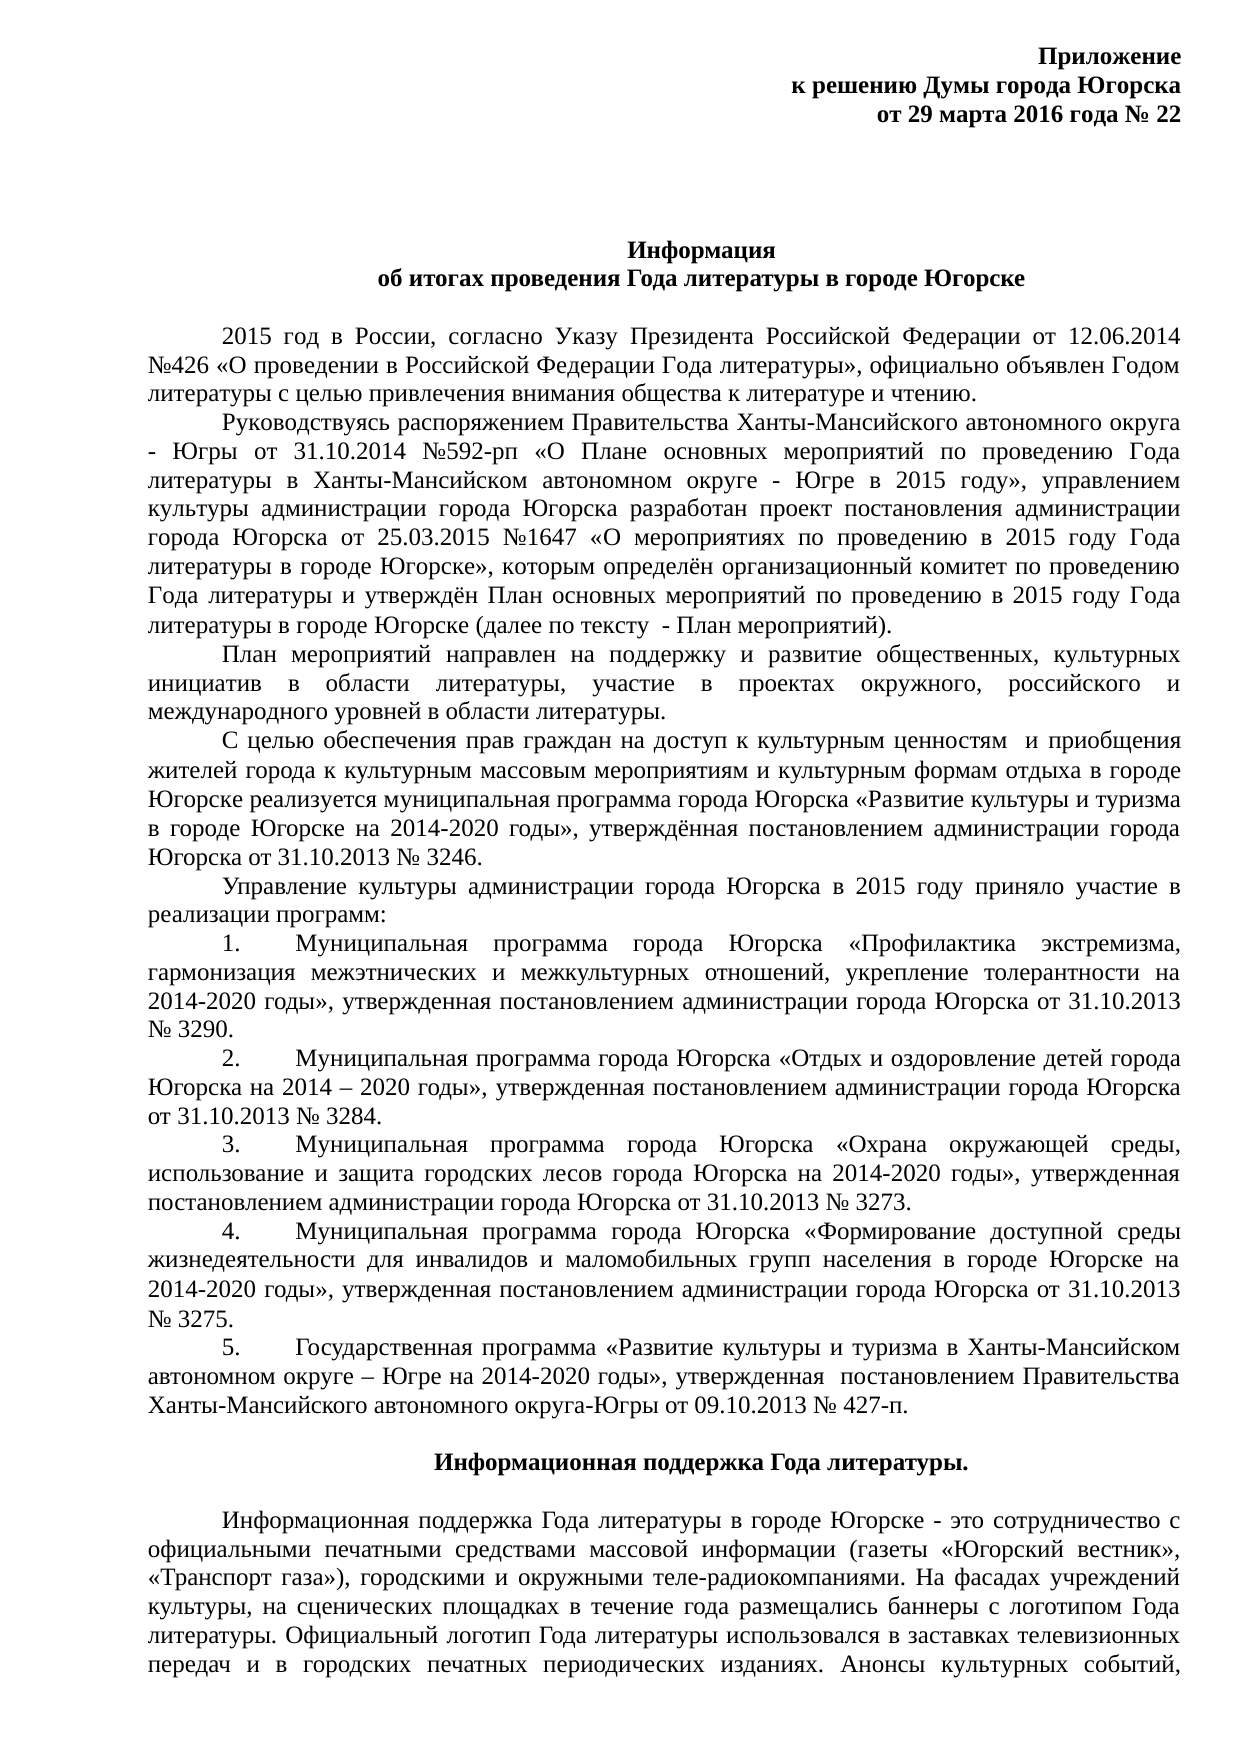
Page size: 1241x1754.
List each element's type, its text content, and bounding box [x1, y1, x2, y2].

list Муниципальная программа города Югорска «Профилактика экстремизма, гармонизация межэтнических и межкультурных отношений, укрепление толерантности на 2014-2020 годы», утвержденная постановлением администрации города Югорска от 31.10.2013 № 3290. [148, 928, 1181, 1043]
text Информационная поддержка Года литературы. [148, 1447, 1181, 1476]
list Муниципальная программа города Югорска «Охрана окружающей среды, использование и защита городских лесов города Югорска на 2014-2020 годы», утвержденная постановлением администрации города Югорска от 31.10.2013 № 3273. [148, 1129, 1181, 1216]
text Руководствуясь распоряжением Правительства Ханты-Мансийского автономного округа - Югры от 31.10.2014 №592-рп «О Плане основных мероприятий по проведению Года литературы в Ханты-Мансийском автономном округе - Югре в 2015 году», управлением культуры администрации города Югорска разработан проект постановления администрации города Югорска от 25.03.2015 №1647 «О мероприятиях по проведению в 2015 году Года литературы в городе Югорске», которым определён организационный комитет по проведению Года литературы и утверждён План основных мероприятий по проведению в 2015 году Года литературы в городе Югорске (далее по тексту - План мероприятий). [148, 407, 1181, 639]
text Информация [148, 235, 1181, 263]
text С целью обеспечения прав граждан на доступ к культурным ценностям и приобщения жителей города к культурным массовым мероприятиям и культурным формам отдыха в городе Югорске реализуется муниципальная программа города Югорска «Развитие культуры и туризма в городе Югорске на 2014-2020 годы», утверждённая постановлением администрации города Югорска от 31.10.2013 № 3246. [148, 725, 1181, 871]
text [148, 1505, 1181, 1677]
list Государственная программа «Развитие культуры и туризма в Ханты-Мансийском автономном округе – Югре на 2014-2020 годы», утвержденная постановлением Правительства Ханты-Мансийского автономного округа-Югры от 09.10.2013 № 427-п. [148, 1332, 1181, 1419]
text План мероприятий направлен на поддержку и развитие общественных, культурных инициатив в области литературы, участие в проектах окружного, российского и международного уровней в области литературы. [148, 639, 1181, 725]
text к решению Думы города Югорска [148, 70, 1181, 99]
text Управление культуры администрации города Югорска в 2015 году приняло участие в реализации программ: [148, 871, 1181, 928]
text 2015 год в России, согласно Указу Президента Российской Федерации от 12.06.2014 №426 «О проведении в Российской Федерации Года литературы», официально объявлен Годом литературы с целью привлечения внимания общества к литературе и чтению. [148, 321, 1181, 407]
text Приложение [148, 41, 1181, 70]
list Муниципальная программа города Югорска «Отдых и оздоровление детей города Югорска на 2014 – 2020 годы», утвержденная постановлением администрации города Югорска от 31.10.2013 № 3284. [148, 1043, 1181, 1129]
text об итогах проведения Года литературы в городе Югорске [148, 263, 1181, 292]
text от 29 марта 2016 года № 22 [148, 99, 1181, 128]
list Муниципальная программа города Югорска «Формирование доступной среды жизнедеятельности для инвалидов и маломобильных групп населения в городе Югорске на 2014-2020 годы», утвержденная постановлением администрации города Югорска от 31.10.2013 № 3275. [148, 1216, 1181, 1332]
